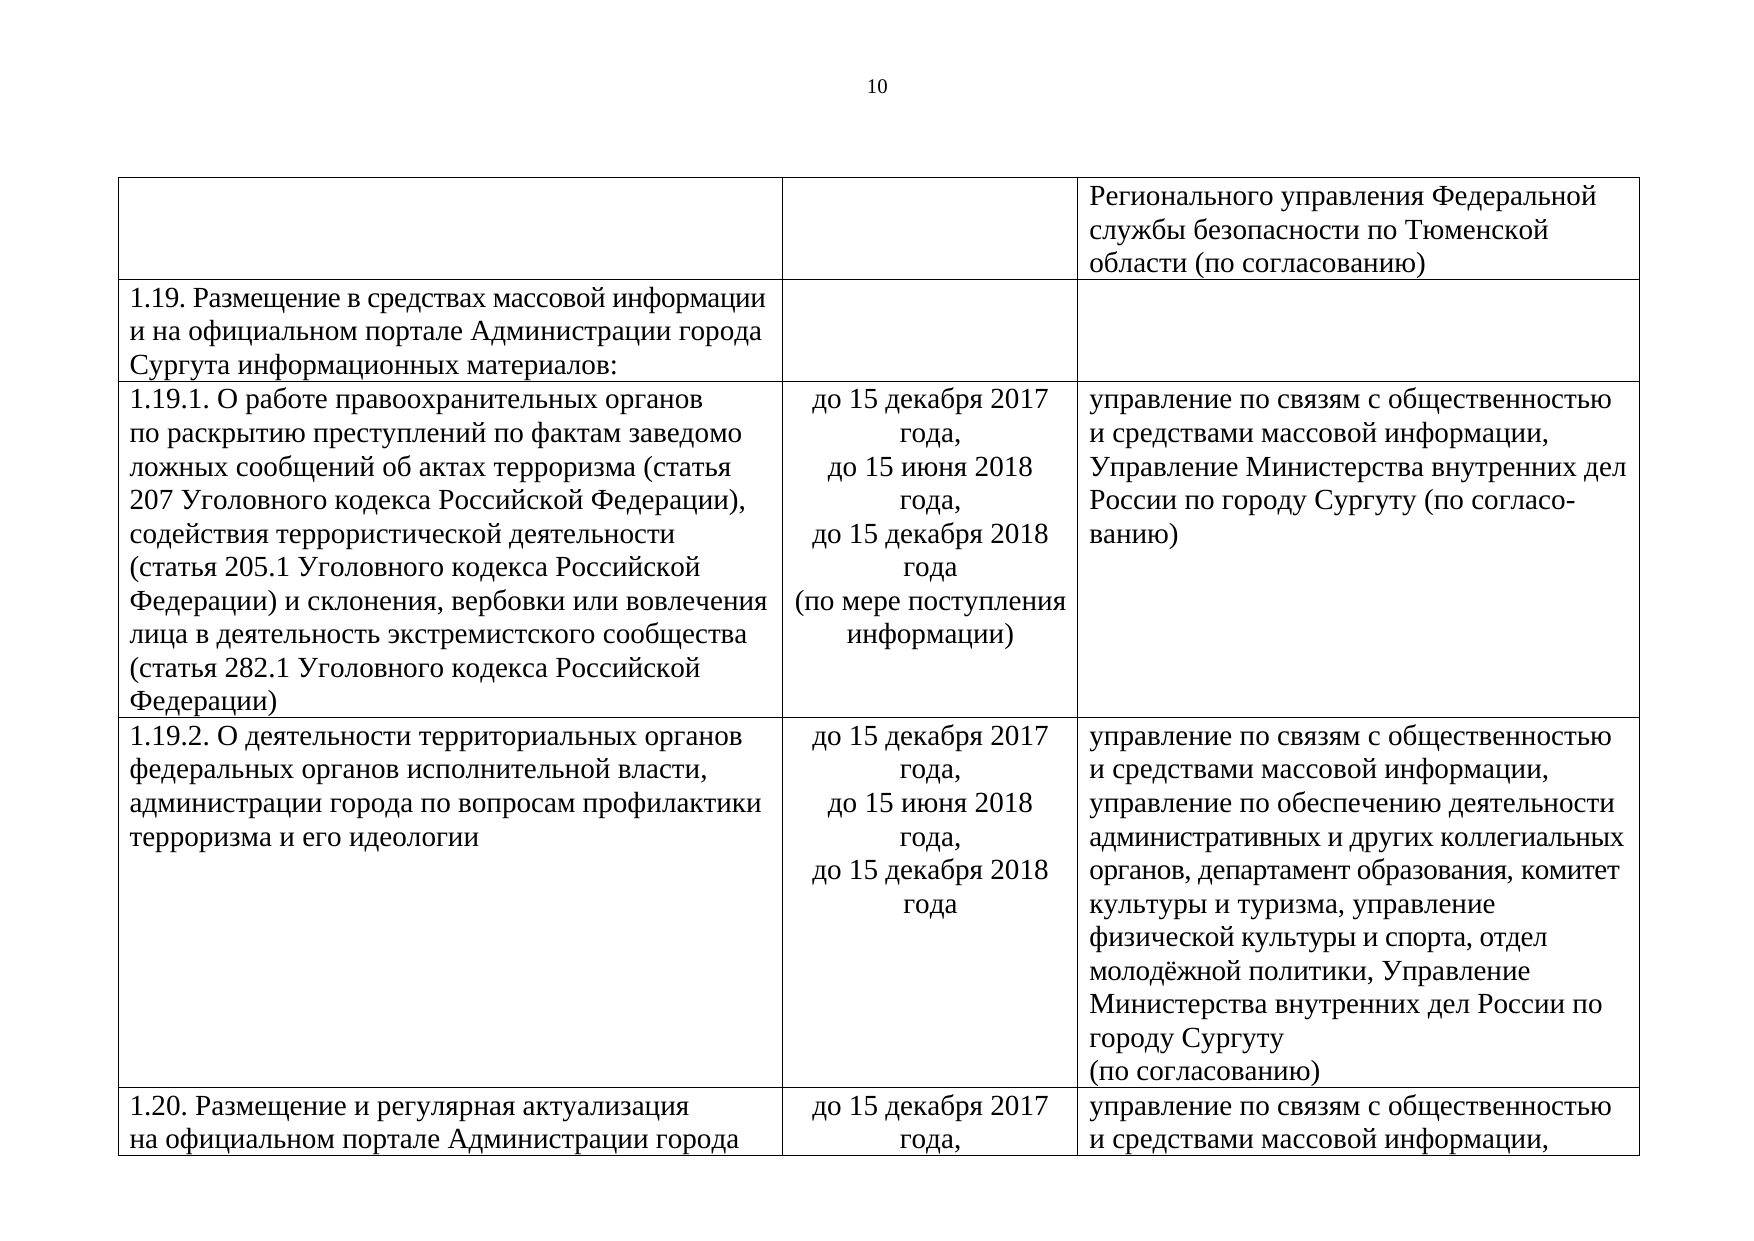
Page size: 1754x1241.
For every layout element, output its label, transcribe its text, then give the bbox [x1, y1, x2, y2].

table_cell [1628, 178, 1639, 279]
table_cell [119, 1088, 782, 1155]
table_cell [119, 178, 782, 279]
table_cell 1.19.2. О деятельности территориальных органов федеральных органов исполнительной власти, администрации города по вопросам профилактики терроризма и его идеологии [119, 718, 782, 1087]
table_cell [783, 1088, 1077, 1155]
table_cell управление по связям с общественностью и средствами массовой информации, управление по обеспечению деятельности административных и других коллегиальных органов, департамент образования, комитет культуры и туризма, управление физической культуры и спорта, отдел молодёжной политики, Управление Министерства внутренних дел России по городу Сургуту (по согласованию) [1078, 718, 1639, 1087]
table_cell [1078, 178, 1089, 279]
table_cell 1.19.1. О работе правоохранительных органов по раскрытию преступлений по фактам заведомо ложных сообщений об актах терроризма (статья 207 Уголовного кодекса Российской Федерации), содействия террористической деятельности (статья 205.1 Уголовного кодекса Российской Федерации) и склонения, вербовки или вовлечения лица в деятельность экстремистского сообщества (статья 282.1 Уголовного кодекса Российской Федерации) [119, 382, 782, 717]
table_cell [1078, 1088, 1639, 1155]
table_cell [1078, 280, 1639, 381]
table_cell 1.19. Размещение в средствах массовой информации и на официальном портале Администрации города Сургута информационных материалов: [119, 280, 782, 381]
table_cell управление по связям с общественностью и средствами массовой информации, Управление Министерства внутренних дел России по городу Сургуту (по согласо- ванию) [1078, 382, 1639, 717]
table_cell [783, 280, 1077, 381]
table_cell до 15 декабря 2017 года, до 15 июня 2018 года, до 15 декабря 2018 года (по мере поступления информации) [783, 382, 1077, 717]
table_cell до 15 декабря 2017 года, до 15 июня 2018 года, до 15 декабря 2018 года [783, 718, 1077, 1087]
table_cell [783, 178, 1077, 279]
